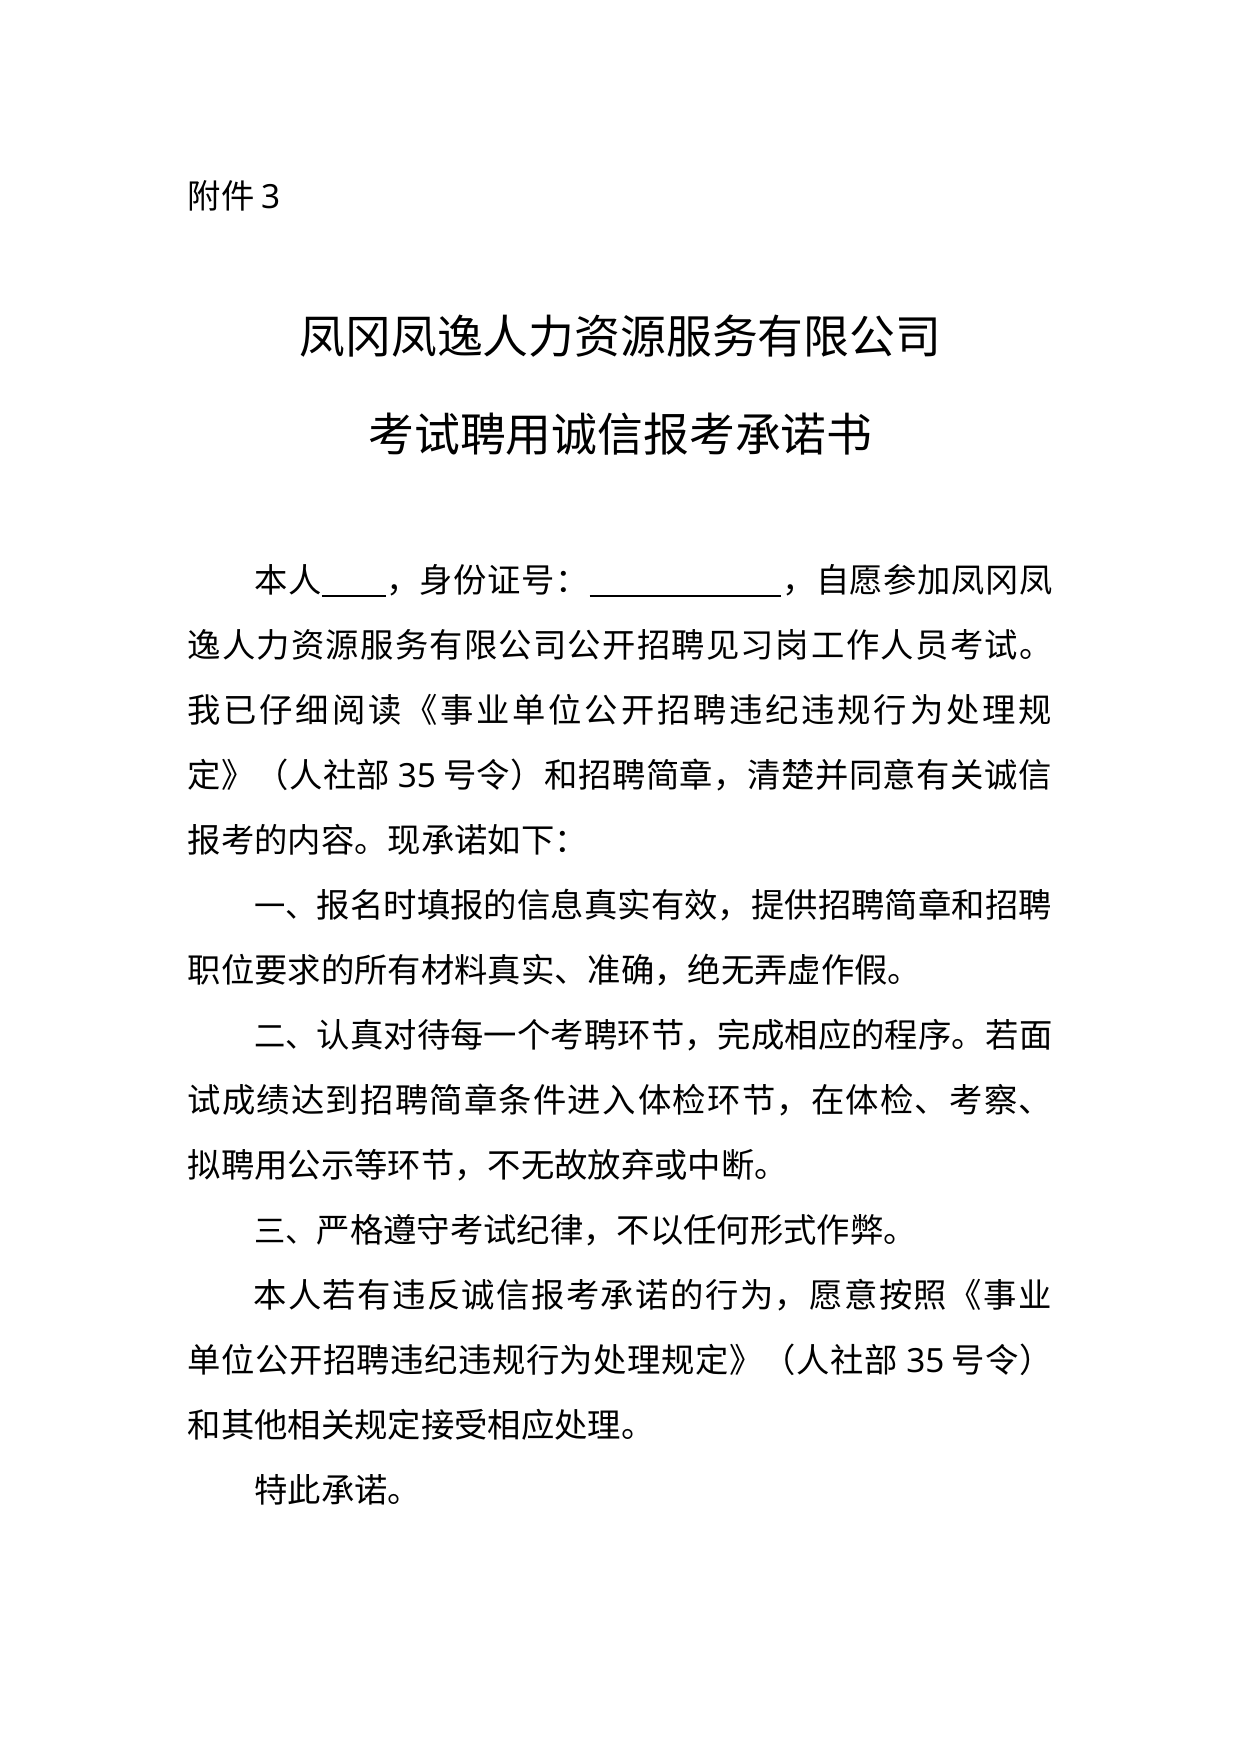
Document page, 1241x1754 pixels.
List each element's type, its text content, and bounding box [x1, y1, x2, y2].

text 考试聘用诚信报考承诺书 [187, 383, 1053, 480]
text 附件3 [187, 162, 1053, 220]
text 特此承诺。 [187, 1455, 1053, 1520]
text 本人 ，身份证号： ，自愿参加凤冈凤逸人力资源服务有限公司公开招聘见习岗工作人员考试。我已仔细阅读《事业单位公开招聘违纪违规行为处理规定》（人社部35号令）和招聘简章，清楚并同意有关诚信报考的内容。现承诺如下： [187, 545, 1053, 870]
text 凤冈凤逸人力资源服务有限公司 [187, 285, 1053, 383]
list 认真对待每一个考聘环节，完成相应的程序。若面试成绩达到招聘简章条件进入体检环节，在体检、考察、拟聘用公示等环节，不无故放弃或中断。 [187, 1000, 1053, 1195]
text 本人若有违反诚信报考承诺的行为，愿意按照《事业单位公开招聘违纪违规行为处理规定》（人社部35号令）和其他相关规定接受相应处理。 [187, 1260, 1053, 1455]
list 严格遵守考试纪律，不以任何形式作弊。 [187, 1195, 1053, 1260]
list 报名时填报的信息真实有效，提供招聘简章和招聘职位要求的所有材料真实、准确，绝无弄虚作假。 [187, 870, 1053, 1000]
